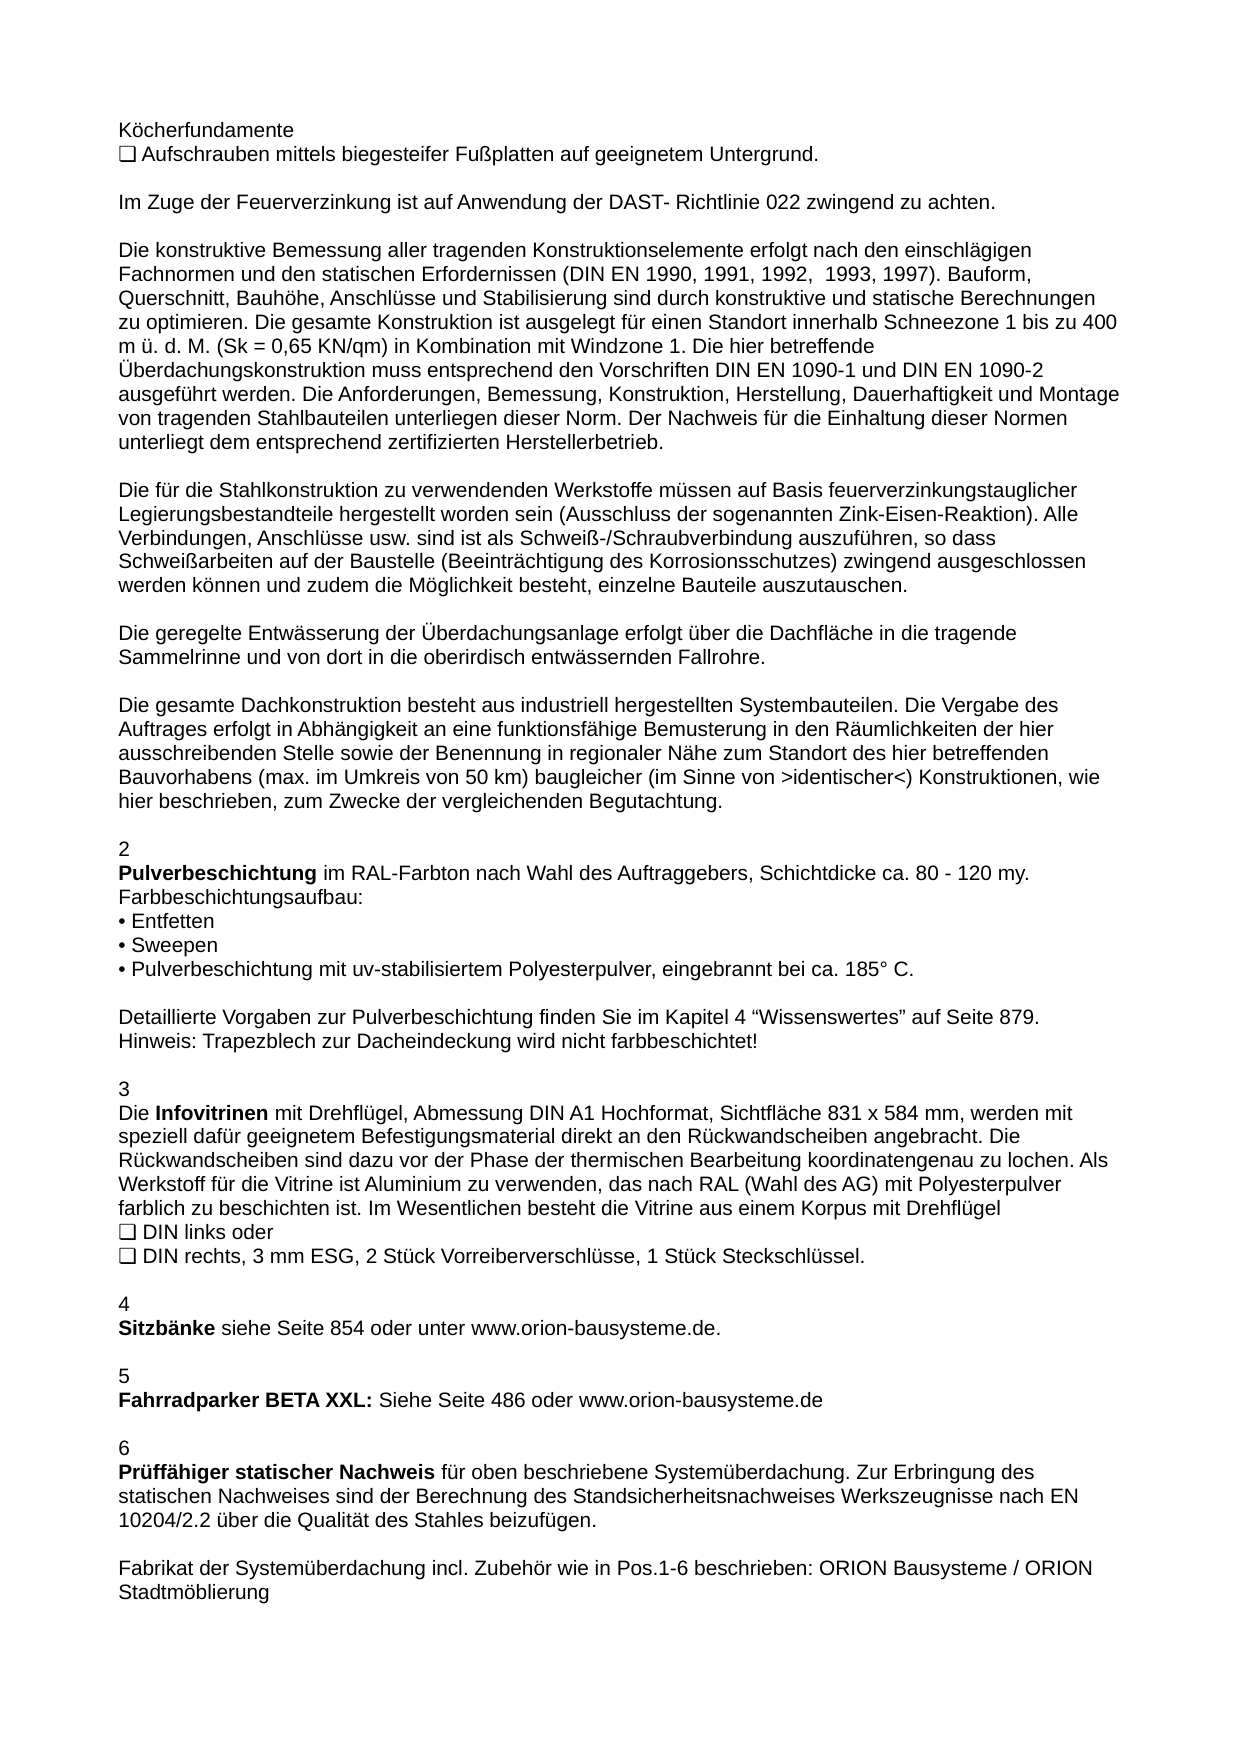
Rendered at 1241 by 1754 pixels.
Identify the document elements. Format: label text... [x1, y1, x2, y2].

text ❏ DIN links oder [118, 1220, 1122, 1244]
text 5 [118, 1364, 1122, 1388]
text 4 [118, 1292, 1122, 1316]
text Im Zuge der Feuerverzinkung ist auf Anwendung der DAST- Richtlinie 022 zwingend zu achten. [118, 190, 1122, 214]
text Detaillierte Vorgaben zur Pulverbeschichtung finden Sie im Kapitel 4 “Wissenswertes” auf Seite 879. Hinweis: Trapezblech zur Dacheindeckung wird nicht farbbeschichtet! [118, 1004, 1122, 1052]
text Die Infovitrinen mit Drehflügel, Abmessung DIN A1 Hochformat, Sichtfläche 831 x 584 mm, werden mit speziell dafür geeignetem Befestigungsmaterial direkt an den Rückwandscheiben angebracht. Die Rückwandscheiben sind dazu vor der Phase der thermischen Bearbeitung koordinatengenau zu lochen. Als Werkstoff für die Vitrine ist Aluminium zu verwenden, das nach RAL (Wahl des AG) mit Polyesterpulver farblich zu beschichten ist. Im Wesentlichen besteht die Vitrine aus einem Korpus mit Drehflügel [118, 1100, 1122, 1220]
text Fahrradparker BETA XXL: Siehe Seite 486 oder www.orion-bausysteme.de [118, 1388, 1122, 1412]
text • Sweepen [118, 933, 1122, 957]
text • Entfetten [118, 909, 1122, 933]
text Fabrikat der Systemüberdachung incl. Zubehör wie in Pos.1-6 beschrieben: ORION Bausysteme / ORION Stadtmöblierung [118, 1556, 1122, 1603]
text Die gesamte Dachkonstruktion besteht aus industriell hergestellten Systembauteilen. Die Vergabe des Auftrages erfolgt in Abhängigkeit an eine funktionsfähige Bemusterung in den Räumlichkeiten der hier ausschreibenden Stelle sowie der Benennung in regionaler Nähe zum Standort des hier betreffenden Bauvorhabens (max. im Umkreis von 50 km) baugleicher (im Sinne von >identischer<) Konstruktionen, wie hier beschrieben, zum Zwecke der vergleichenden Begutachtung. [118, 693, 1122, 813]
text Prüffähiger statischer Nachweis für oben beschriebene Systemüberdachung. Zur Erbringung des statischen Nachweises sind der Berechnung des Standsicherheitsnachweises Werkszeugnisse nach EN 10204/2.2 über die Qualität des Stahles beizufügen. [118, 1460, 1122, 1532]
text ❏ DIN rechts, 3 mm ESG, 2 Stück Vorreiberverschlüsse, 1 Stück Steckschlüssel. [118, 1244, 1122, 1268]
text 3 [118, 1076, 1122, 1100]
text ❏ Aufschrauben mittels biegesteifer Fußplatten auf geeignetem Untergrund. [118, 142, 1122, 166]
text • Pulverbeschichtung mit uv-stabilisiertem Polyesterpulver, eingebrannt bei ca. 185° C. [118, 957, 1122, 981]
text Die konstruktive Bemessung aller tragenden Konstruktionselemente erfolgt nach den einschlägigen Fachnormen und den statischen Erfordernissen (DIN EN 1990, 1991, 1992, 1993, 1997). Bauform, Querschnitt, Bauhöhe, Anschlüsse und Stabilisierung sind durch konstruktive und statische Berechnungen zu optimieren. Die gesamte Konstruktion ist ausgelegt für einen Standort innerhalb Schneezone 1 bis zu 400 m ü. d. M. (Sk = 0,65 KN/qm) in Kombination mit Windzone 1. Die hier betreffende Überdachungskonstruktion muss entsprechend den Vorschriften DIN EN 1090-1 und DIN EN 1090-2 ausgeführt werden. Die Anforderungen, Bemessung, Konstruktion, Herstellung, Dauerhaftigkeit und Montage von tragenden Stahlbauteilen unterliegen dieser Norm. Der Nachweis für die Einhaltung dieser Normen unterliegt dem entsprechend zertifizierten Herstellerbetrieb. [118, 238, 1122, 453]
text 6 [118, 1436, 1122, 1460]
text 2 [118, 837, 1122, 861]
text Die für die Stahlkonstruktion zu verwendenden Werkstoffe müssen auf Basis feuerverzinkungstauglicher Legierungsbestandteile hergestellt worden sein (Ausschluss der sogenannten Zink-Eisen-Reaktion). Alle Verbindungen, Anschlüsse usw. sind ist als Schweiß-/Schraubverbindung auszuführen, so dass Schweißarbeiten auf der Baustelle (Beeinträchtigung des Korrosionsschutzes) zwingend ausgeschlossen werden können und zudem die Möglichkeit besteht, einzelne Bauteile auszutauschen. [118, 477, 1122, 597]
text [118, 118, 1122, 142]
text Die geregelte Entwässerung der Überdachungsanlage erfolgt über die Dachfläche in die tragende Sammelrinne und von dort in die oberirdisch entwässernden Fallrohre. [118, 621, 1122, 669]
text Sitzbänke siehe Seite 854 oder unter www.orion-bausysteme.de. [118, 1316, 1122, 1340]
text Pulverbeschichtung im RAL-Farbton nach Wahl des Auftraggebers, Schichtdicke ca. 80 - 120 my. Farbbeschichtungsaufbau: [118, 861, 1122, 909]
